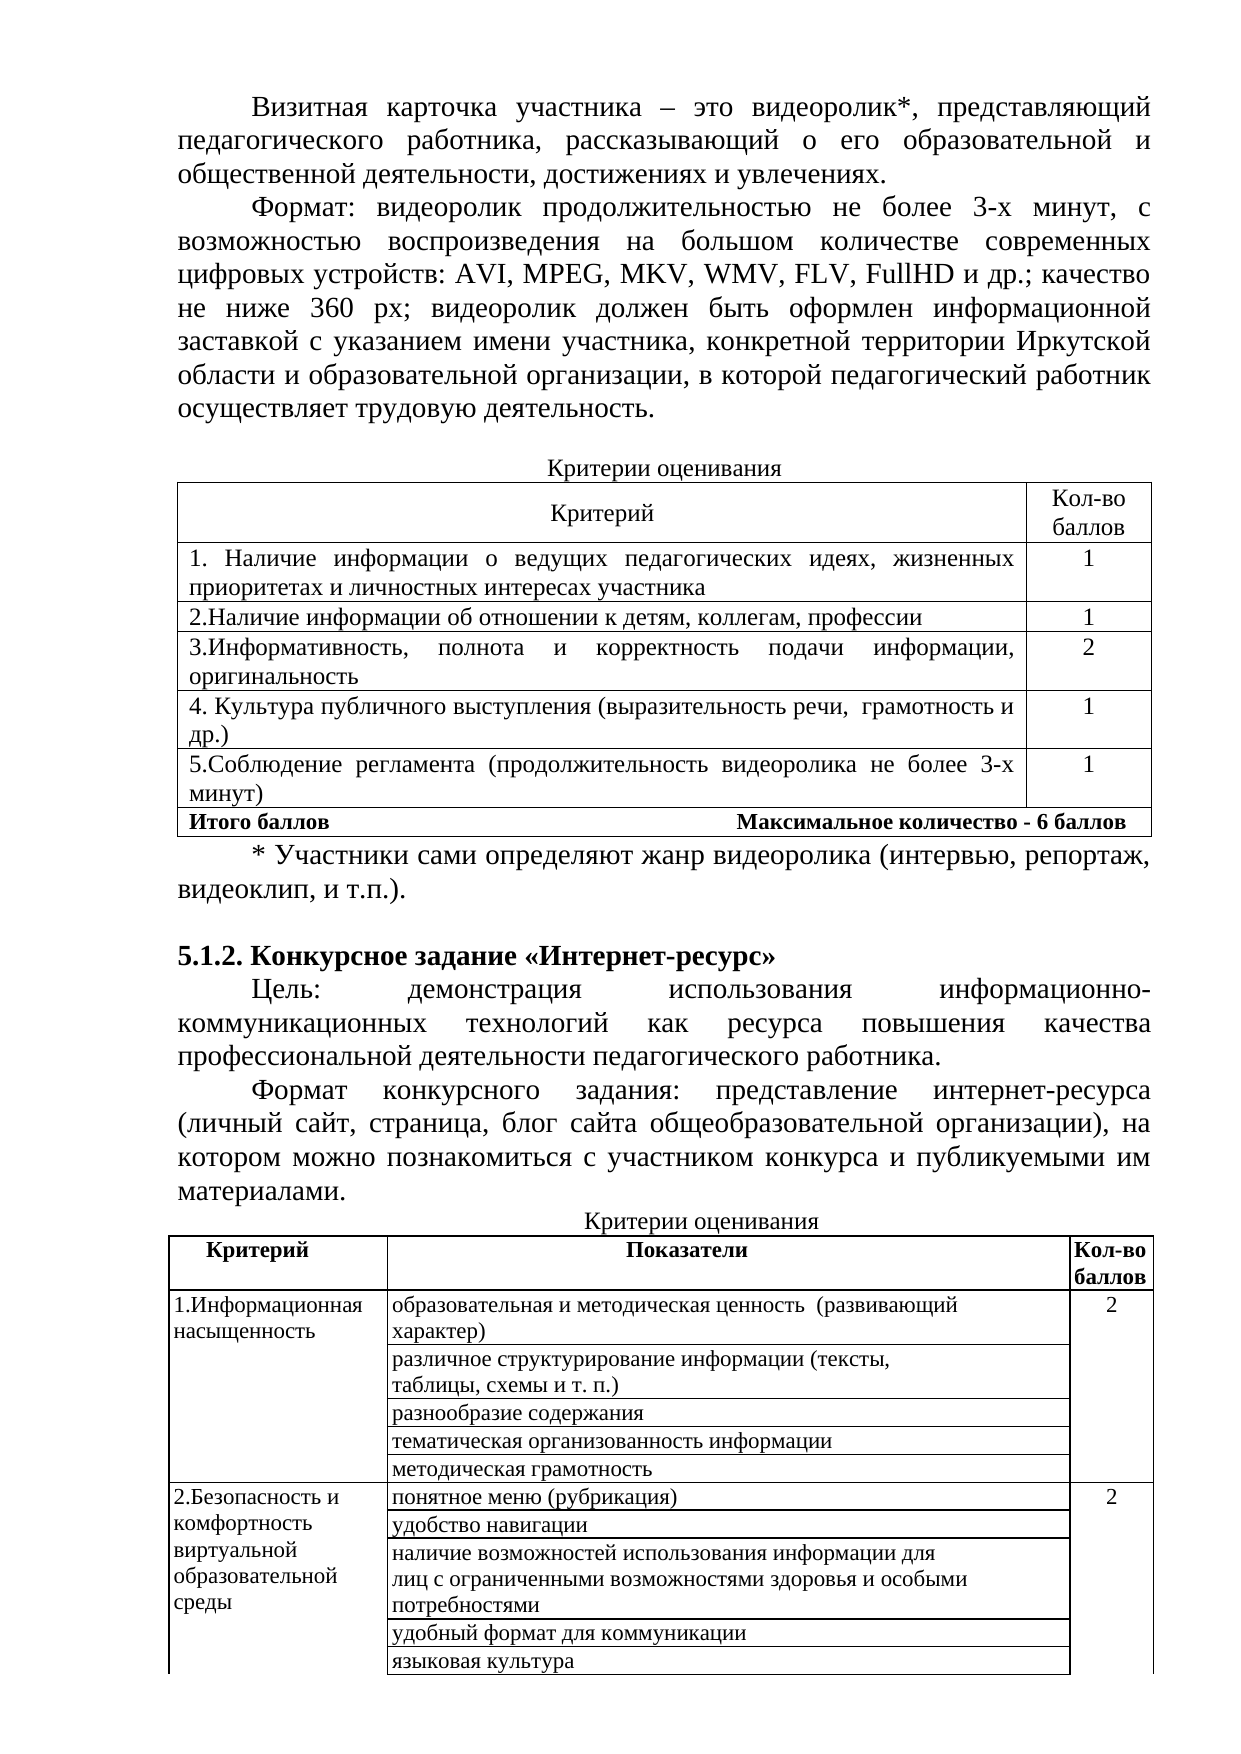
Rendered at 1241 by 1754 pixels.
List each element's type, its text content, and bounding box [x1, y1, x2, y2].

table_cell различное структурирование информации (тексты, [388, 1345, 1069, 1371]
table_cell 2 [1071, 1291, 1153, 1481]
table_cell 2 [1027, 632, 1151, 690]
table_cell тематическая организованность информации [388, 1427, 1069, 1453]
table_cell понятное меню (рубрикация) [388, 1483, 1069, 1509]
table_cell удобный формат для коммуникации [388, 1620, 1069, 1646]
table_cell таблицы, схемы и т. п.) [388, 1371, 1069, 1398]
text Критерии оценивания [177, 1206, 1152, 1235]
text 5.1.2. Конкурсное задание «Интернет-ресурс» [177, 938, 1152, 971]
text * Участники сами определяют жанр видеоролика (интервью, репортаж, видеоклип, и т.п.). [177, 837, 1152, 904]
table_cell разнообразие содержания [388, 1399, 1069, 1426]
table_cell 5.Соблюдение регламента (продолжительность видеоролика не более 3-х минут) [178, 749, 1026, 807]
table_cell наличие возможностей использования информации для лиц с ограниченными возможностями здоровья и особыми потребностями [388, 1539, 1069, 1618]
table_cell 1 [1027, 602, 1151, 631]
table_cell 4. Культура публичного выступления (выразительность речи, грамотность и др.) [178, 691, 1026, 748]
table_header Показатели [388, 1237, 1069, 1289]
table_cell образовательная и методическая ценность (развивающий характер) [388, 1291, 1069, 1343]
table_header Кол-во баллов [1071, 1237, 1153, 1289]
table_cell языковая культура [388, 1647, 1069, 1674]
text Визитная карточка участника – это видеоролик*, представляющий педагогического работника, рассказывающий о его образовательной и общественной деятельности, достижениях и увлечениях. [177, 89, 1152, 189]
table_cell 1.Информационная насыщенность [170, 1291, 387, 1481]
text Формат: видеоролик продолжительностью не более 3-х минут, с возможностью воспроизведения на большом количестве современных цифровых устройств: AVI, MPEG, MKV, WMV, FLV, FullHD и др.; качество не ниже 360 px; видеоролик должен быть оформлен информационной заставкой с указанием имени участника, конкретной территории Иркутской области и образовательной организации, в которой педагогический работник осуществляет трудовую деятельность. [177, 189, 1152, 424]
table_cell 2 [1071, 1483, 1153, 1674]
table_cell методическая грамотность [388, 1455, 1069, 1481]
table_cell 1 [1027, 691, 1151, 748]
text Критерии оценивания [177, 453, 1152, 482]
table_cell 1 [1027, 543, 1151, 601]
table_cell 1 [1027, 749, 1151, 807]
table_header Критерий [170, 1237, 387, 1289]
table_header Кол-во баллов [1027, 483, 1151, 542]
table_cell 2.Наличие информации об отношении к детям, коллегам, профессии [178, 602, 1026, 631]
text Формат конкурсного задания: представление интернет-ресурса (личный сайт, страница, блог сайта общеобразовательной организации), на котором можно познакомиться с участником конкурса и публикуемыми им материалами. [177, 1072, 1152, 1206]
table_cell удобство навигации [388, 1511, 1069, 1537]
text Цель: демонстрация использования информационно-коммуникационных технологий как ресурса повышения качества профессиональной деятельности педагогического работника. [177, 971, 1152, 1072]
table_header Критерий [178, 483, 1026, 542]
table_cell 3.Информативность, полнота и корректность подачи информации, оригинальность [178, 632, 1026, 690]
table_cell Итого баллов Максимальное количество - 6 баллов [178, 808, 1151, 836]
table_cell 1. Наличие информации о ведущих педагогических идеях, жизненных приоритетах и личностных интересах участника [178, 543, 1026, 601]
table_cell 2.Безопасность и комфортность виртуальной образовательной среды [170, 1483, 387, 1674]
